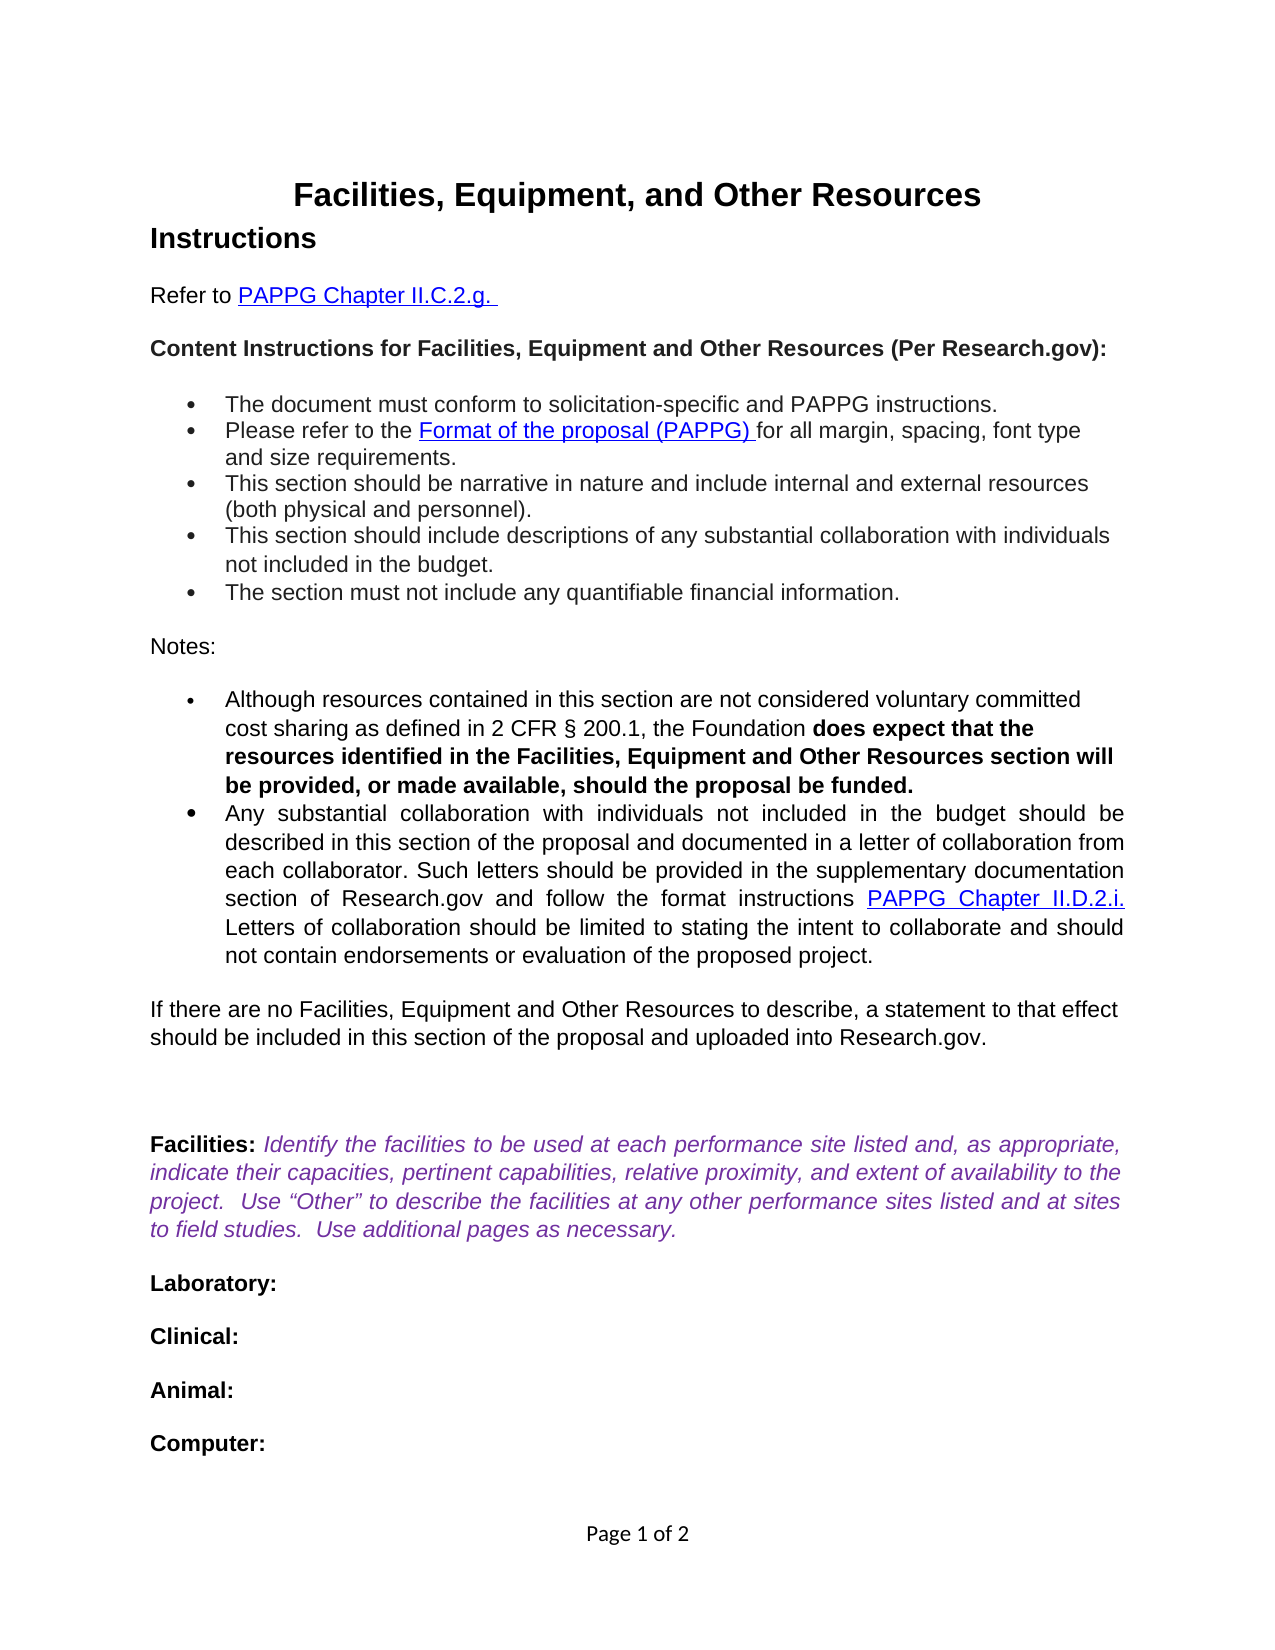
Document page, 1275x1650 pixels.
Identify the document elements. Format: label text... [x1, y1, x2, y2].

subtitle Facilities, Equipment, and Other Resources [150, 175, 1125, 213]
text If there are no Facilities, Equipment and Other Resources to describe, a statement to that effect should be included in this section of the proposal and uploaded into Research.gov. [150, 996, 1125, 1050]
text Refer to PAPPG Chapter II.C.2.g. [150, 282, 1125, 308]
text Animal: [150, 1377, 1125, 1403]
text Notes: [150, 633, 1125, 659]
subtitle Instructions [150, 221, 1125, 254]
text Clinical: [150, 1323, 1125, 1349]
list This section should be narrative in nature and include internal and external resources (both physical and personnel). [187, 470, 1125, 522]
list The document must conform to solicitation-specific and PAPPG instructions. [187, 391, 1125, 417]
list Please refer to the Format of the proposal (PAPPG) for all margin, spacing, font type and size requirements. [187, 417, 1125, 470]
text Content Instructions for Facilities, Equipment and Other Resources (Per Research.gov): [150, 335, 1125, 362]
text Facilities: Identify the facilities to be used at each performance site listed and, as appropriate, indicate their capacities, pertinent capabilities, relative proximity, and extent of availability to the project. Use “Other” to describe the facilities at any other performance sites listed and at sites to field studies. Use additional pages as necessary. [150, 1131, 1125, 1243]
list Any substantial collaboration with individuals not included in the budget should be described in this section of the proposal and documented in a letter of collaboration from each collaborator. Such letters should be provided in the supplementary documentation section of Research.gov and follow the format instructions PAPPG Chapter II.D.2.i. Letters of collaboration should be limited to stating the intent to collaborate and should not contain endorsements or evaluation of the proposed project. [187, 800, 1125, 968]
list This section should include descriptions of any substantial collaboration with individuals not included in the budget. [187, 522, 1125, 577]
text Computer: [150, 1430, 1125, 1456]
list Although resources contained in this section are not considered voluntary committed cost sharing as defined in 2 CFR § 200.1, the Foundation does expect that the resources identified in the Facilities, Equipment and Other Resources section will be provided, or made available, should the proposal be funded. [187, 686, 1125, 798]
list The section must not include any quantifiable financial information. [187, 579, 1125, 606]
text Laboratory: [150, 1270, 1125, 1296]
